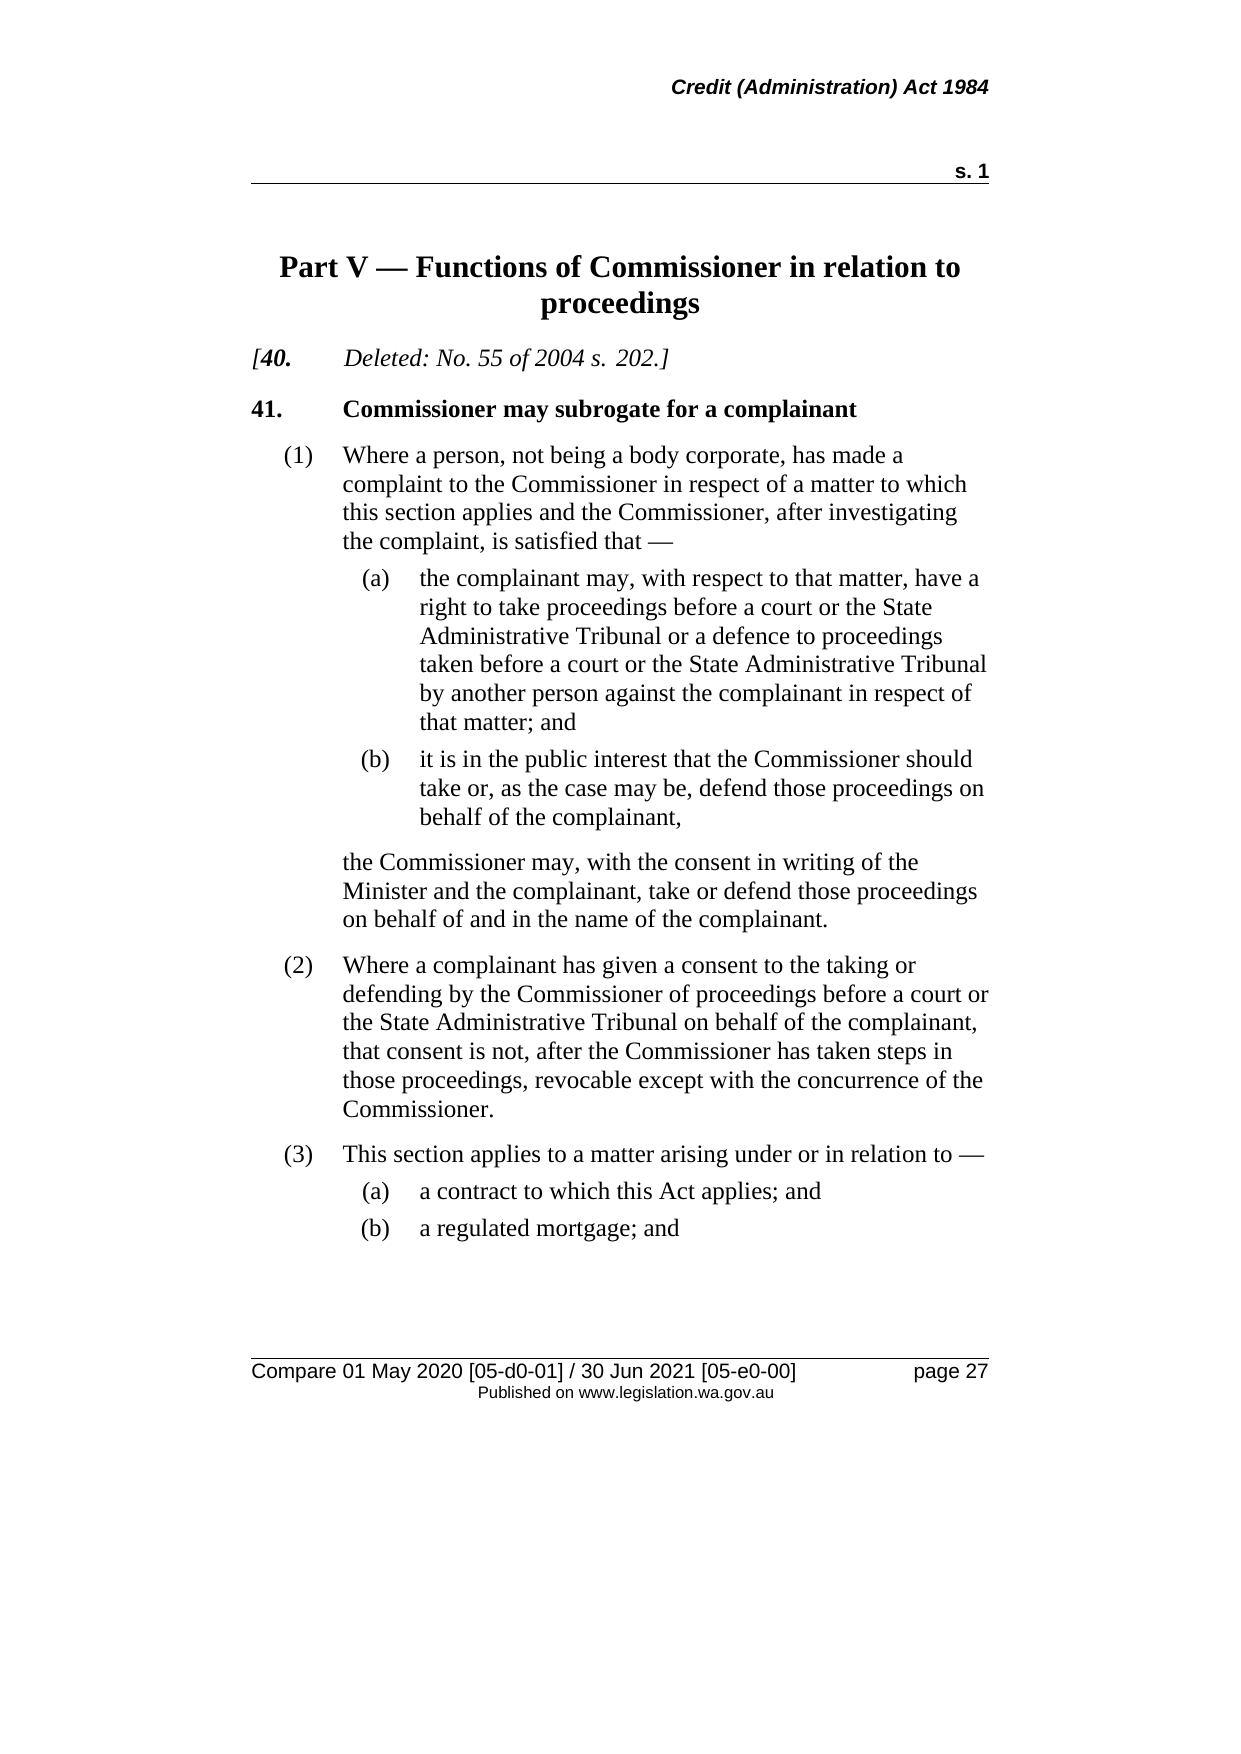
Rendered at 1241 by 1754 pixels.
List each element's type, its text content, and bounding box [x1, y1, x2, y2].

text (a) a contract to which this Act applies; and [251, 1176, 989, 1205]
text (b) a regulated mortgage; and [251, 1213, 989, 1242]
text (2) Where a complainant has given a consent to the taking or defending by the Commissioner of proceedings before a court or the State Administrative Tribunal on behalf of the complainant, that consent is not, after the Commissioner has taken steps in those proceedings, revocable except with the concurrence of the Commissioner. [251, 950, 989, 1122]
text (b) it is in the public interest that the Commissioner should take or, as the case may be, defend those proceedings on behalf of the complainant, [251, 744, 989, 830]
text (1) Where a person, not being a body corporate, has made a complaint to the Commissioner in respect of a matter to which this section applies and the Commissioner, after investigating the complaint, is satisfied that — [251, 440, 989, 555]
subtitle Part V — Functions of Commissioner in relation to proceedings [251, 248, 989, 320]
subtitle 41. Commissioner may subrogate for a complainant [251, 394, 989, 423]
text [40. Deleted: No. 55 of 2004 s. 202.] [251, 343, 989, 372]
text (a) the complainant may, with respect to that matter, have a right to take proceedings before a court or the State Administrative Tribunal or a defence to proceedings taken before a court or the State Administrative Tribunal by another person against the complainant in respect of that matter; and [251, 563, 989, 736]
text the Commissioner may, with the consent in writing of the Minister and the complainant, take or defend those proceedings on behalf of and in the name of the complainant. [251, 847, 989, 933]
text (3) This section applies to a matter arising under or in relation to — [251, 1139, 989, 1168]
